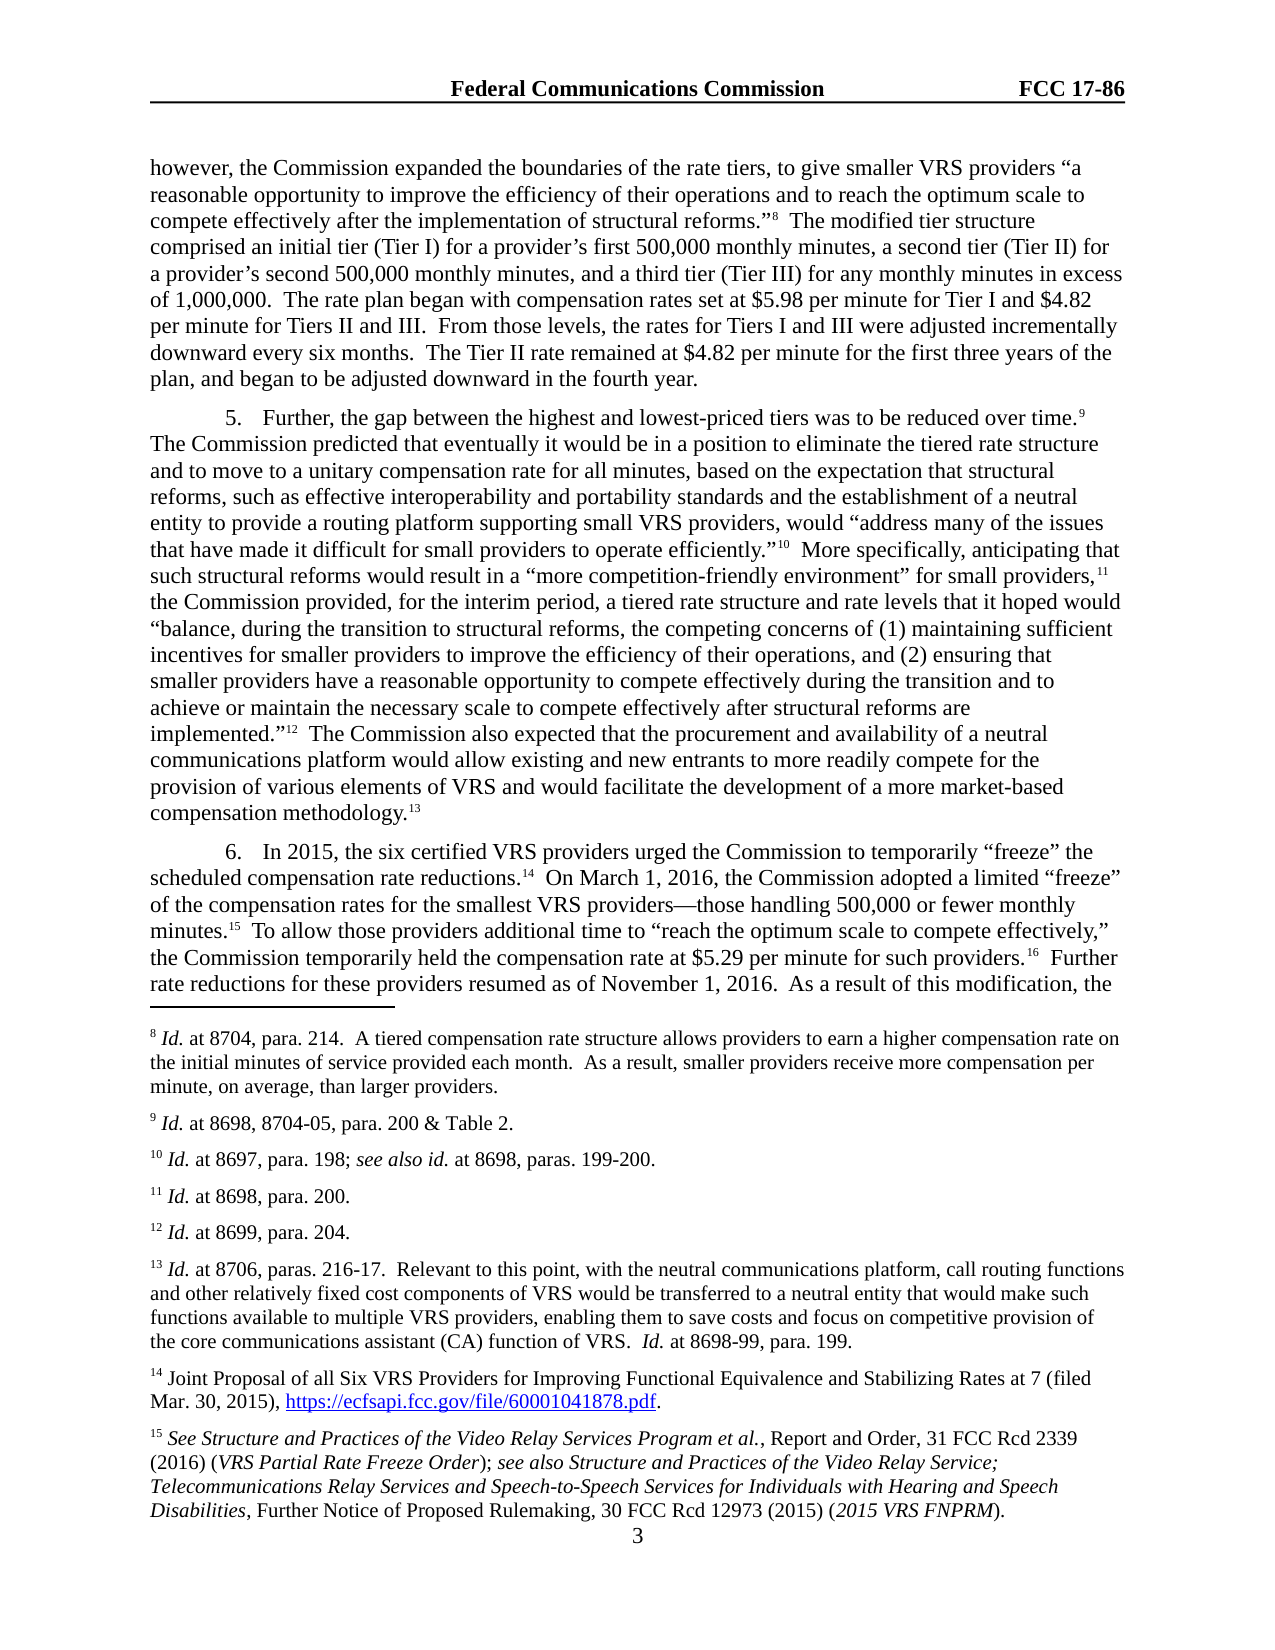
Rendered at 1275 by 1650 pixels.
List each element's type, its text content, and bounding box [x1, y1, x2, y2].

text The Commission also modified the tiered VRS compensation rate structure for that four-year period. To encourage the provision of VRS “in the most efficient manner,” the Commission decided that the gap between the highest and lowest tiered rates should be reduced over time. At the same time, however, the Commission expanded the boundaries of the rate tiers, to give smaller VRS providers “a reasonable opportunity to improve the efficiency of their operations and to reach the optimum scale to compete effectively after the implementation of structural reforms.” The modified tier structure comprised an initial tier (Tier I) for a provider’s first 500,000 monthly minutes, a second tier (Tier II) for a provider’s second 500,000 monthly minutes, and a third tier (Tier III) for any monthly minutes in excess of 1,000,000. The rate plan began with compensation rates set at $5.98 per minute for Tier I and $4.82 per minute for Tiers II and III. From those levels, the rates for Tiers I and III were adjusted incrementally downward every six months. The Tier II rate remained at $4.82 per minute for the first three years of the plan, and began to be adjusted downward in the fourth year. [150, 154, 1125, 391]
text Further, the gap between the highest and lowest-priced tiers was to be reduced over time. The Commission predicted that eventually it would be in a position to eliminate the tiered rate structure and to move to a unitary compensation rate for all minutes, based on the expectation that structural reforms, such as effective interoperability and portability standards and the establishment of a neutral entity to provide a routing platform supporting small VRS providers, would “address many of the issues that have made it difficult for small providers to operate efficiently.” More specifically, anticipating that such structural reforms would result in a “more competition-friendly environment” for small providers, the Commission provided, for the interim period, a tiered rate structure and rate levels that it hoped would “balance, during the transition to structural reforms, the competing concerns of (1) maintaining sufficient incentives for smaller providers to improve the efficiency of their operations, and (2) ensuring that smaller providers have a reasonable opportunity to compete effectively during the transition and to achieve or maintain the necessary scale to compete effectively after structural reforms are implemented.” The Commission also expected that the procurement and availability of a neutral communications platform would allow existing and new entrants to more readily compete for the provision of various elements of VRS and would facilitate the development of a more market-based compensation methodology. [150, 404, 1125, 826]
text In 2015, the six certified VRS providers urged the Commission to temporarily “freeze” the scheduled compensation rate reductions. On March 1, 2016, the Commission adopted a limited “freeze” of the compensation rates for the smallest VRS providers—those handling 500,000 or fewer monthly minutes. To allow those providers additional time to “reach the optimum scale to compete effectively,” the Commission temporarily held the compensation rate at $5.29 per minute for such providers. Further rate reductions for these providers resumed as of November 1, 2016. As a result of this modification, the applicable VRS rates as of June 30, 2017, at the end of the four-year VRS Reform Order rate plan, are: [150, 838, 1125, 996]
